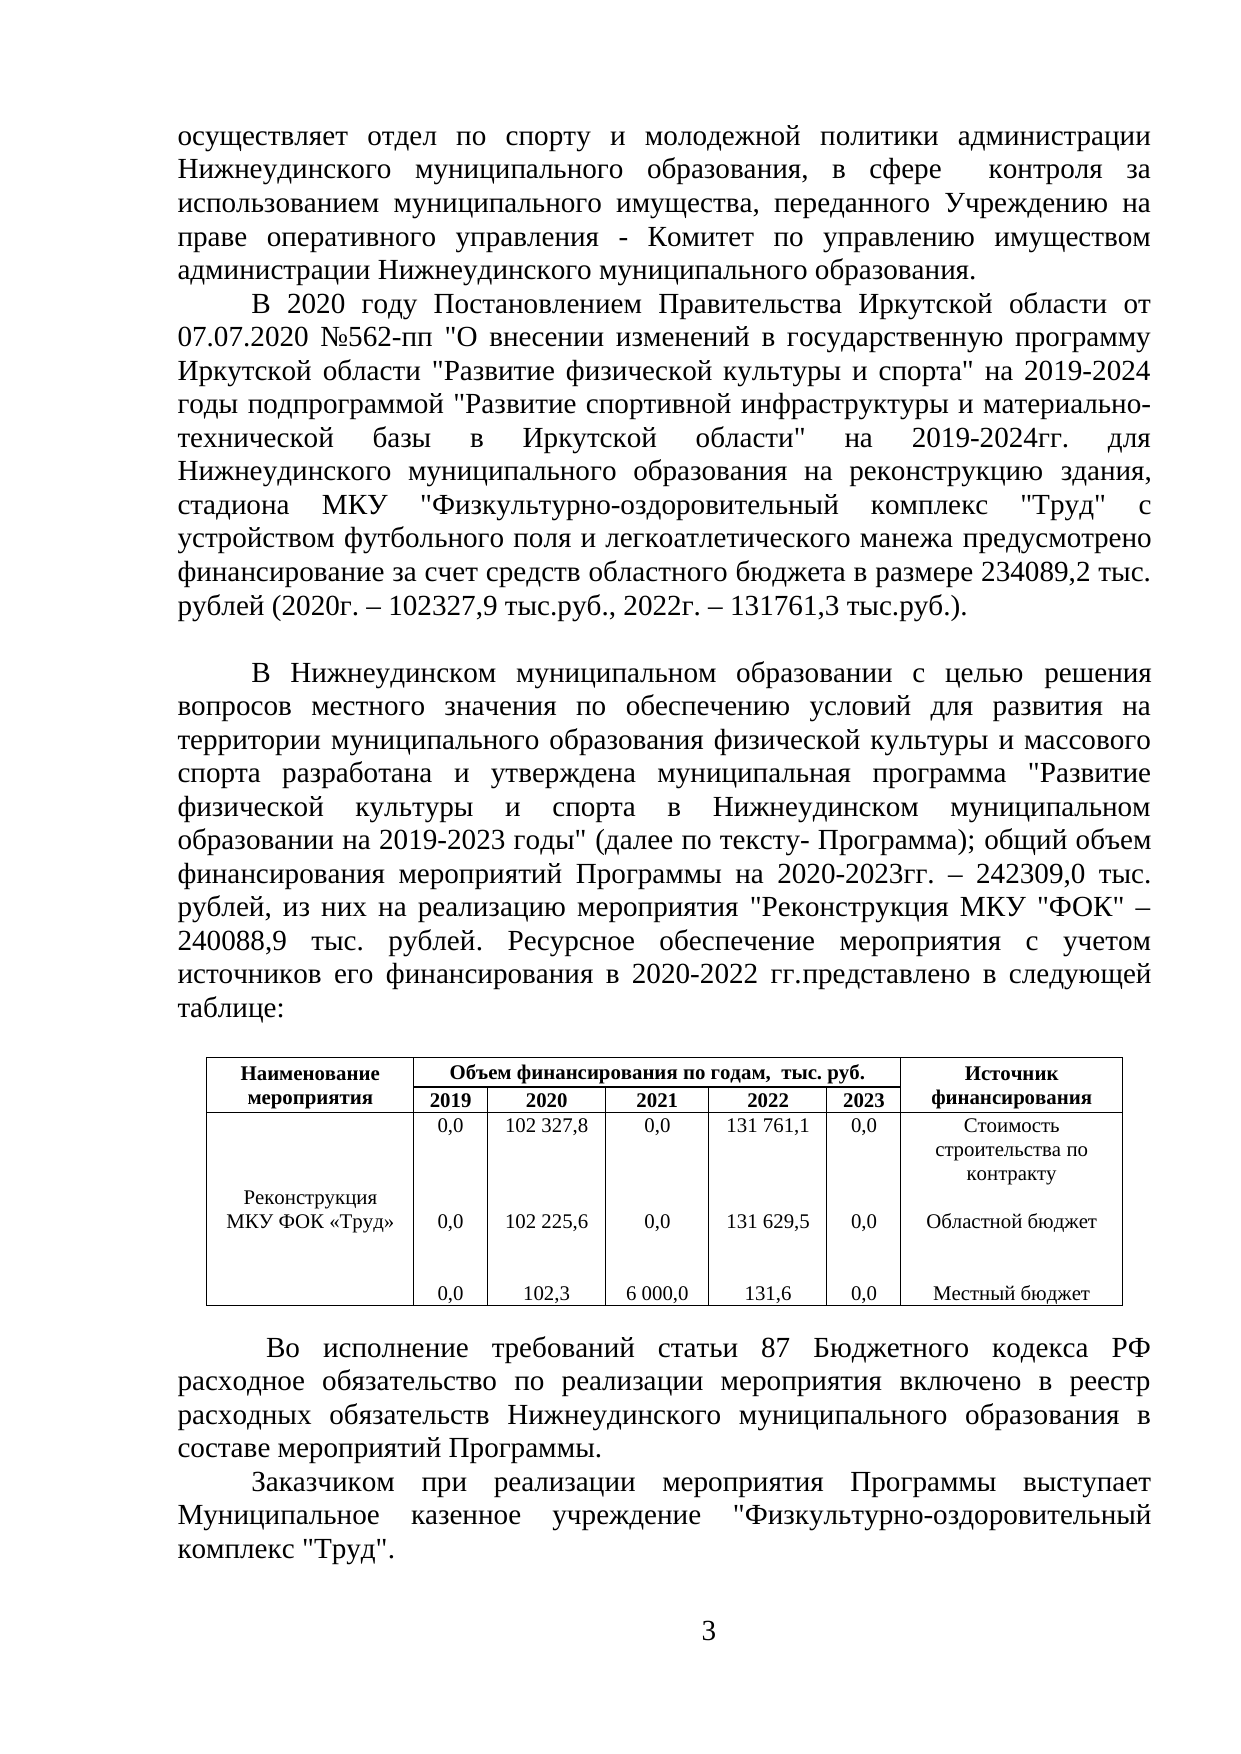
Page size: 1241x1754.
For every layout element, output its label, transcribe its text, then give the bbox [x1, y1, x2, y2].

table_header Источник финансирования [901, 1058, 1122, 1112]
text Во исполнение требований статьи 87 Бюджетного кодекса РФ расходное обязательство по реализации мероприятия включено в реестр расходных обязательств Нижнеудинского муниципального образования в составе мероприятий Программы. [177, 1330, 1152, 1464]
table_cell 0,0 0,0 0,0 [827, 1113, 900, 1305]
table_cell Стоимость строительства по контракту Областной бюджет Местный бюджет [901, 1113, 1122, 1305]
text В Нижнеудинском муниципальном образовании с целью решения вопросов местного значения по обеспечению условий для развития на территории муниципального образования физической культуры и массового спорта разработана и утверждена муниципальная программа "Развитие физической культуры и спорта в Нижнеудинском муниципальном образовании на 2019-2023 годы" (далее по тексту- Программа); общий объем финансирования мероприятий Программы на 2020-2023гг. – 242309,0 тыс. рублей, из них на реализацию мероприятия "Реконструкция МКУ "ФОК" – 240088,9 тыс. рублей. Ресурсное обеспечение мероприятия с учетом источников его финансирования в 2020-2022 гг.представлено в следующей таблице: [177, 655, 1152, 1024]
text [177, 118, 1152, 286]
table_cell 0,0 0,0 0,0 [414, 1113, 487, 1305]
table_cell 131 761,1 131 629,5 131,6 [709, 1113, 826, 1305]
table_header Объем финансирования по годам, тыс. руб. [414, 1058, 900, 1086]
text В 2020 году Постановлением Правительства Иркутской области от 07.07.2020 №562-пп "О внесении изменений в государственную программу Иркутской области "Развитие физической культуры и спорта" на 2019-2024 годы подпрограммой "Развитие спортивной инфраструктуры и материально-технической базы в Иркутской области" на 2019-2024гг. для Нижнеудинского муниципального образования на реконструкцию здания, стадиона МКУ "Физкультурно-оздоровительный комплекс "Труд" с устройством футбольного поля и легкоатлетического манежа предусмотрено финансирование за счет средств областного бюджета в размере 234089,2 тыс. рублей (2020г. – 102327,9 тыс.руб., 2022г. – 131761,3 тыс.руб.). [177, 286, 1152, 621]
text Заказчиком при реализации мероприятия Программы выступает Муниципальное казенное учреждение "Физкультурно-оздоровительный комплекс "Труд". [177, 1464, 1152, 1564]
table_cell 102 327,8 102 225,6 102,3 [488, 1113, 605, 1305]
table_cell 2023 [827, 1088, 900, 1112]
table_cell 2021 [606, 1088, 708, 1112]
table_header Наименование мероприятия [207, 1058, 413, 1112]
table_cell 2022 [709, 1088, 826, 1112]
table_cell Реконструкция МКУ ФОК «Труд» [207, 1113, 413, 1305]
table_cell 0,0 0,0 6 000,0 [606, 1113, 708, 1305]
table_cell 2019 [414, 1088, 487, 1112]
table_cell 2020 [488, 1088, 605, 1112]
